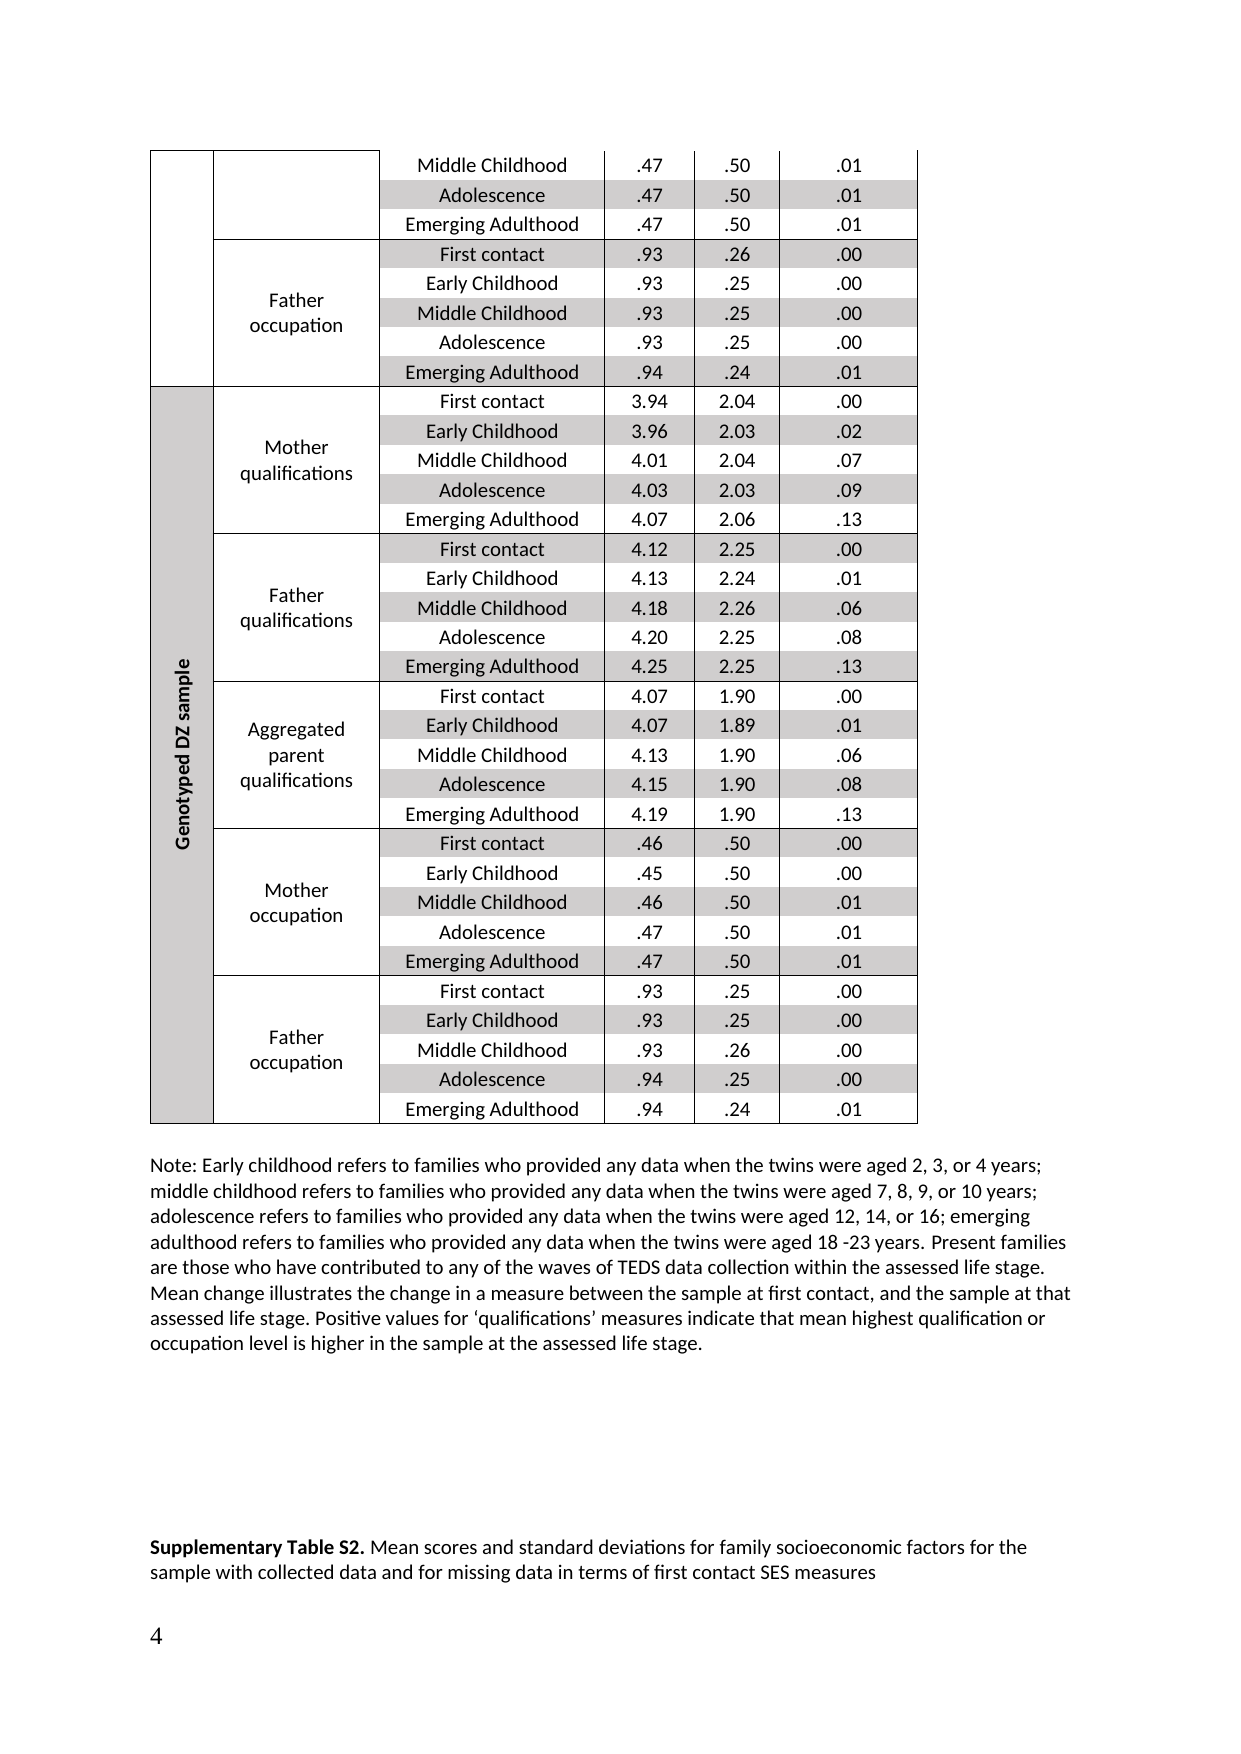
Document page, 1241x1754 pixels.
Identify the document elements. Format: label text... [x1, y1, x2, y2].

table_cell Early Childhood [380, 710, 604, 739]
table_cell 1.90 [695, 769, 779, 798]
table_cell Middle Childhood [380, 887, 604, 916]
table_cell .06 [780, 592, 917, 622]
table_cell .00 [780, 682, 917, 710]
table_cell First contact [380, 976, 604, 1005]
table_cell Middle Childhood [380, 592, 604, 622]
table_cell .47 [605, 916, 694, 946]
table_cell Emerging Adulthood [380, 946, 604, 975]
table_cell .93 [605, 327, 694, 356]
table_cell 2.26 [695, 592, 779, 622]
table_cell .01 [780, 563, 917, 592]
table_cell Emerging Adulthood [380, 504, 604, 533]
table_cell First contact [380, 682, 604, 710]
table_cell .50 [695, 916, 779, 946]
table_cell .00 [780, 1064, 917, 1093]
table_cell Genotyped DZ sample [151, 387, 213, 1123]
table_cell 3.96 [605, 415, 694, 445]
table_cell Father qualifications [214, 534, 379, 681]
table_cell .13 [780, 651, 917, 681]
text Supplementary Table S2. Mean scores and standard deviations for family socioeconomic factors for the sample with collected data and for missing data in terms of first contact SES measures [150, 1534, 1090, 1585]
table_cell .25 [695, 1064, 779, 1093]
table_cell .94 [605, 1064, 694, 1093]
table_cell .50 [694, 150, 780, 179]
table_cell .00 [780, 1005, 917, 1034]
table_cell 4.07 [605, 682, 694, 710]
table_cell .46 [605, 829, 694, 857]
table_cell Mother occupation [214, 829, 379, 975]
table_cell .00 [780, 268, 917, 297]
table_cell 2.25 [695, 622, 779, 651]
table_cell 4.18 [605, 592, 694, 622]
table_cell 2.04 [695, 387, 779, 415]
table_cell .01 [780, 180, 917, 209]
table_cell Adolescence [380, 1064, 604, 1093]
table_cell .24 [695, 356, 779, 386]
table_cell .45 [605, 858, 694, 887]
table_cell .00 [780, 298, 917, 327]
table_cell 2.25 [695, 534, 779, 563]
table_cell .25 [695, 327, 779, 356]
table_cell Adolescence [380, 327, 604, 356]
table_cell 4.07 [605, 504, 694, 533]
table_cell Middle Childhood [380, 445, 604, 474]
table_cell .00 [780, 829, 917, 857]
table_cell .93 [605, 976, 694, 1005]
table_cell .01 [780, 209, 917, 238]
table_cell 2.03 [695, 415, 779, 445]
table_cell .26 [695, 240, 779, 268]
table_cell .09 [780, 474, 917, 504]
table_cell .47 [605, 180, 694, 209]
table_cell .50 [695, 209, 779, 238]
table_cell 4.01 [605, 445, 694, 474]
table_cell .50 [695, 887, 779, 916]
table_cell .47 [605, 946, 694, 975]
table_cell Aggregated parent qualifications [214, 682, 379, 828]
table_cell .25 [695, 976, 779, 1005]
table_cell .94 [605, 1093, 694, 1123]
table_cell 2.06 [695, 504, 779, 533]
table_cell Early Childhood [380, 268, 604, 297]
table_cell .24 [695, 1093, 779, 1123]
table_cell .26 [695, 1034, 779, 1064]
table_cell .25 [695, 268, 779, 297]
table_cell .08 [780, 769, 917, 798]
table_cell .94 [605, 356, 694, 386]
table_cell Early Childhood [380, 415, 604, 445]
table_cell Adolescence [380, 769, 604, 798]
table_cell Early Childhood [380, 563, 604, 592]
table_cell .01 [780, 150, 917, 179]
table_cell Father occupation [214, 976, 379, 1123]
table_cell 4.20 [605, 622, 694, 651]
table_cell 1.89 [695, 710, 779, 739]
table_cell 4.15 [605, 769, 694, 798]
table_cell 1.90 [695, 682, 779, 710]
table_cell Middle Childhood [380, 298, 604, 327]
text Note: Early childhood refers to families who provided any data when the twins were aged 2, 3, or 4 years; middle childhood refers to families who provided any data when the twins were aged 7, 8, 9, or 10 years; adolescence refers to families who provided any data when the twins were aged 12, 14, or 16; emerging adulthood refers to families who provided any data when the twins were aged 18 -23 years. Present families are those who have contributed to any of the waves of TEDS data collection within the assessed life stage. Mean change illustrates the change in a measure between the sample at first contact, and the sample at that assessed life stage. Positive values for ‘qualifications’ measures indicate that mean highest qualification or occupation level is higher in the sample at the assessed life stage. [150, 1153, 1090, 1356]
table_cell Mother qualifications [214, 387, 379, 533]
table_cell Emerging Adulthood [380, 651, 604, 681]
table_cell Emerging Adulthood [380, 209, 604, 238]
table_cell .00 [780, 976, 917, 1005]
table_cell .50 [695, 946, 779, 975]
table_cell .93 [605, 268, 694, 297]
table_cell .50 [695, 829, 779, 857]
table_cell First contact [380, 240, 604, 268]
table_cell 2.25 [695, 651, 779, 681]
table_cell Emerging Adulthood [380, 1093, 604, 1123]
table_cell Emerging Adulthood [380, 799, 604, 828]
table_cell .00 [780, 240, 917, 268]
table_cell .13 [780, 799, 917, 828]
table_cell .01 [780, 710, 917, 739]
table_cell .00 [780, 858, 917, 887]
table_cell .47 [605, 150, 694, 179]
table_cell .01 [780, 916, 917, 946]
table_cell 2.03 [695, 474, 779, 504]
table_cell .13 [780, 504, 917, 533]
table_cell 4.13 [605, 740, 694, 769]
table_cell 2.24 [695, 563, 779, 592]
table_cell .25 [695, 1005, 779, 1034]
table_cell Early Childhood [380, 858, 604, 887]
table_cell Emerging Adulthood [380, 356, 604, 386]
table_cell .00 [780, 534, 917, 563]
table_cell .08 [780, 622, 917, 651]
table_cell Adolescence [380, 180, 604, 209]
table_cell .00 [780, 387, 917, 415]
table_cell .07 [780, 445, 917, 474]
table_cell .02 [780, 415, 917, 445]
table_cell Middle Childhood [380, 1034, 604, 1064]
table_cell Middle Childhood [380, 150, 604, 179]
table_cell 3.94 [605, 387, 694, 415]
table_cell .93 [605, 1034, 694, 1064]
table_cell .01 [780, 1093, 917, 1123]
table_cell 4.12 [605, 534, 694, 563]
table_cell 1.90 [695, 740, 779, 769]
table_cell .25 [695, 298, 779, 327]
table_cell .50 [695, 858, 779, 887]
table_cell Early Childhood [380, 1005, 604, 1034]
table_cell 4.25 [605, 651, 694, 681]
table_cell Adolescence [380, 916, 604, 946]
table_cell 4.03 [605, 474, 694, 504]
table_cell .01 [780, 946, 917, 975]
table_cell First contact [380, 829, 604, 857]
table_cell .01 [780, 356, 917, 386]
table_cell Adolescence [380, 622, 604, 651]
table_cell 2.04 [695, 445, 779, 474]
table_cell .01 [780, 887, 917, 916]
table_cell .46 [605, 887, 694, 916]
table_cell 1.90 [695, 799, 779, 828]
table_cell .06 [780, 740, 917, 769]
table_cell 4.07 [605, 710, 694, 739]
table_cell .93 [605, 240, 694, 268]
table_cell Middle Childhood [380, 740, 604, 769]
table_cell 4.13 [605, 563, 694, 592]
table_cell .50 [695, 180, 779, 209]
table_cell .00 [780, 1034, 917, 1064]
table_cell First contact [380, 387, 604, 415]
table_cell First contact [380, 534, 604, 563]
table_cell Adolescence [380, 474, 604, 504]
table_cell .93 [605, 1005, 694, 1034]
table_cell Father occupation [214, 240, 379, 386]
table_cell 4.19 [605, 799, 694, 828]
table_cell .00 [780, 327, 917, 356]
table_cell .93 [605, 298, 694, 327]
table_cell .47 [605, 209, 694, 238]
